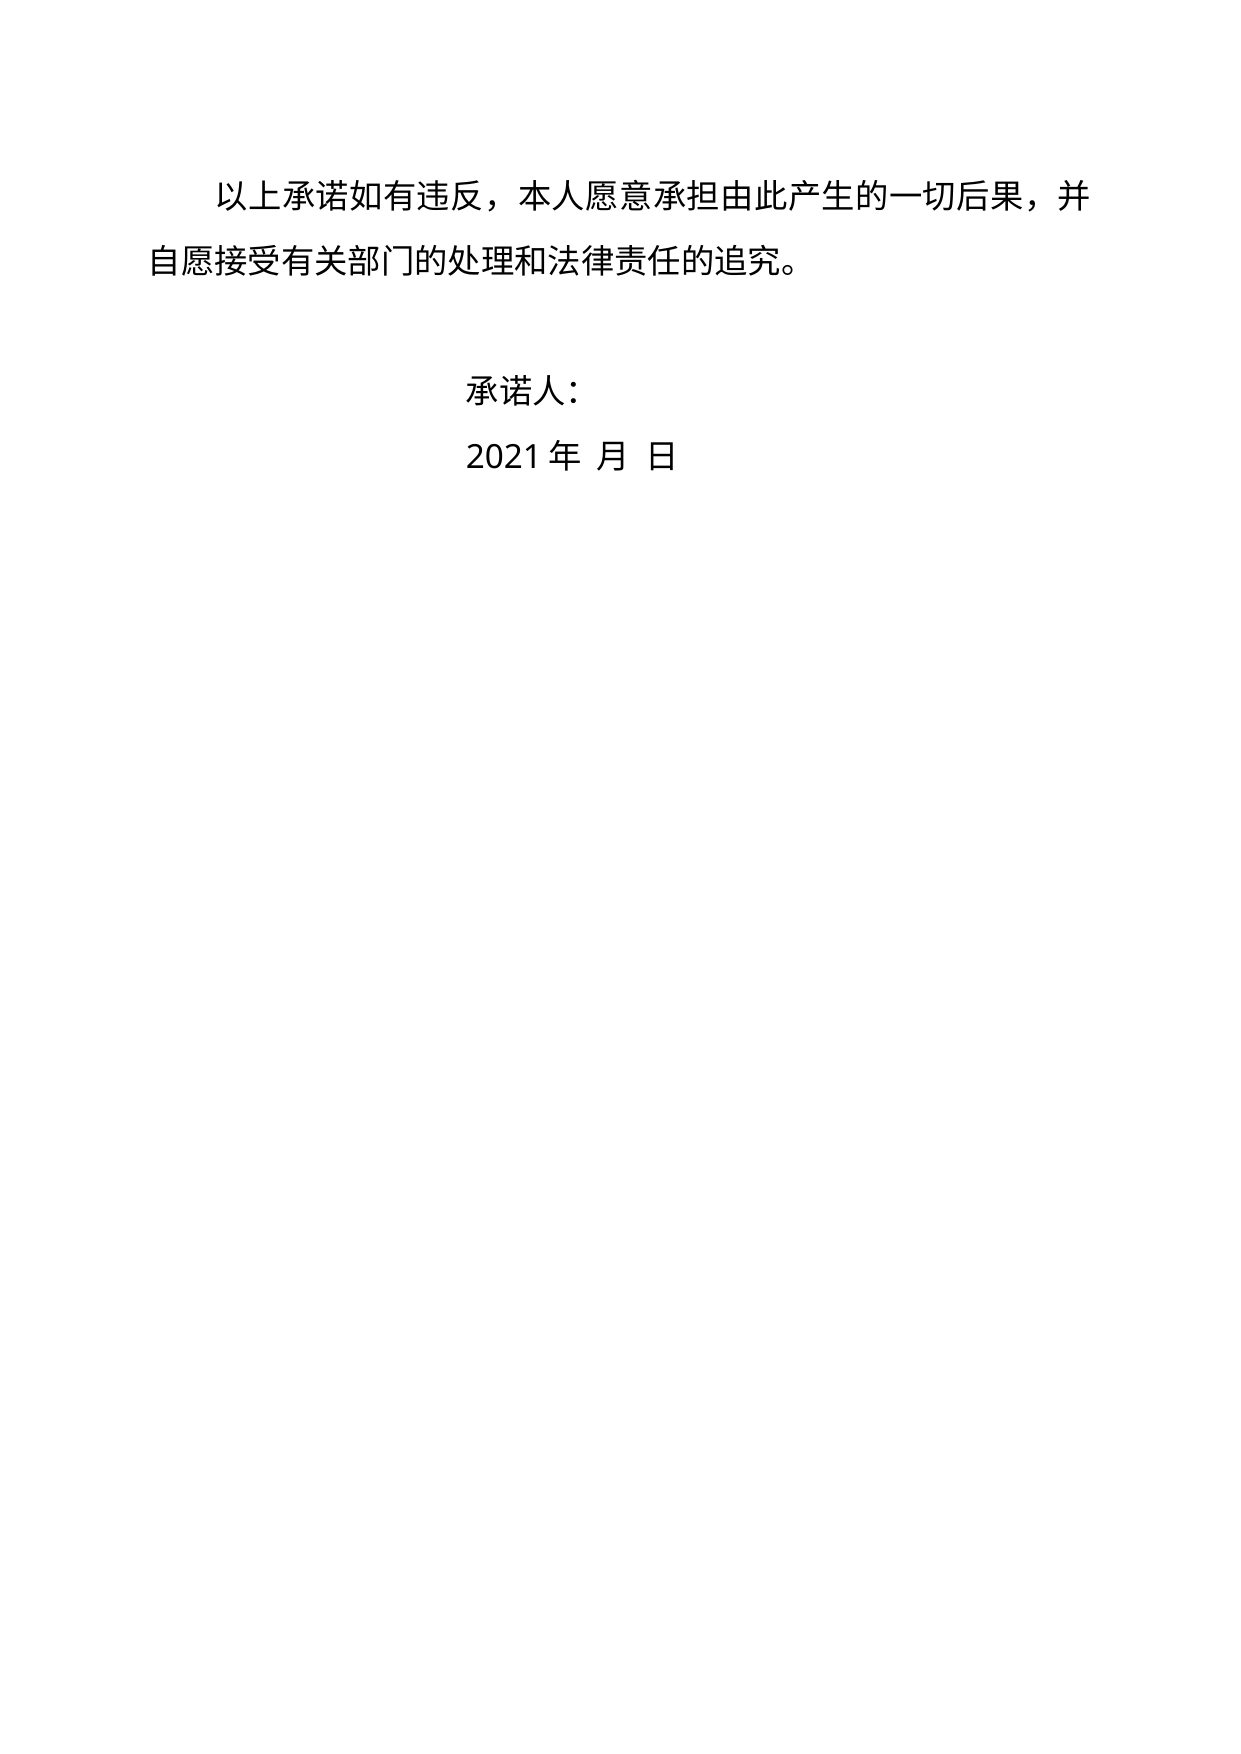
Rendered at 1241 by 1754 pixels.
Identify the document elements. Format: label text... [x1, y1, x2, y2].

text 以上承诺如有违反，本人愿意承担由此产生的一切后果，并自愿接受有关部门的处理和法律责任的追究。 [148, 162, 1092, 292]
text 承诺人： [148, 357, 1092, 422]
text 2021年 月 日 [148, 422, 1092, 487]
